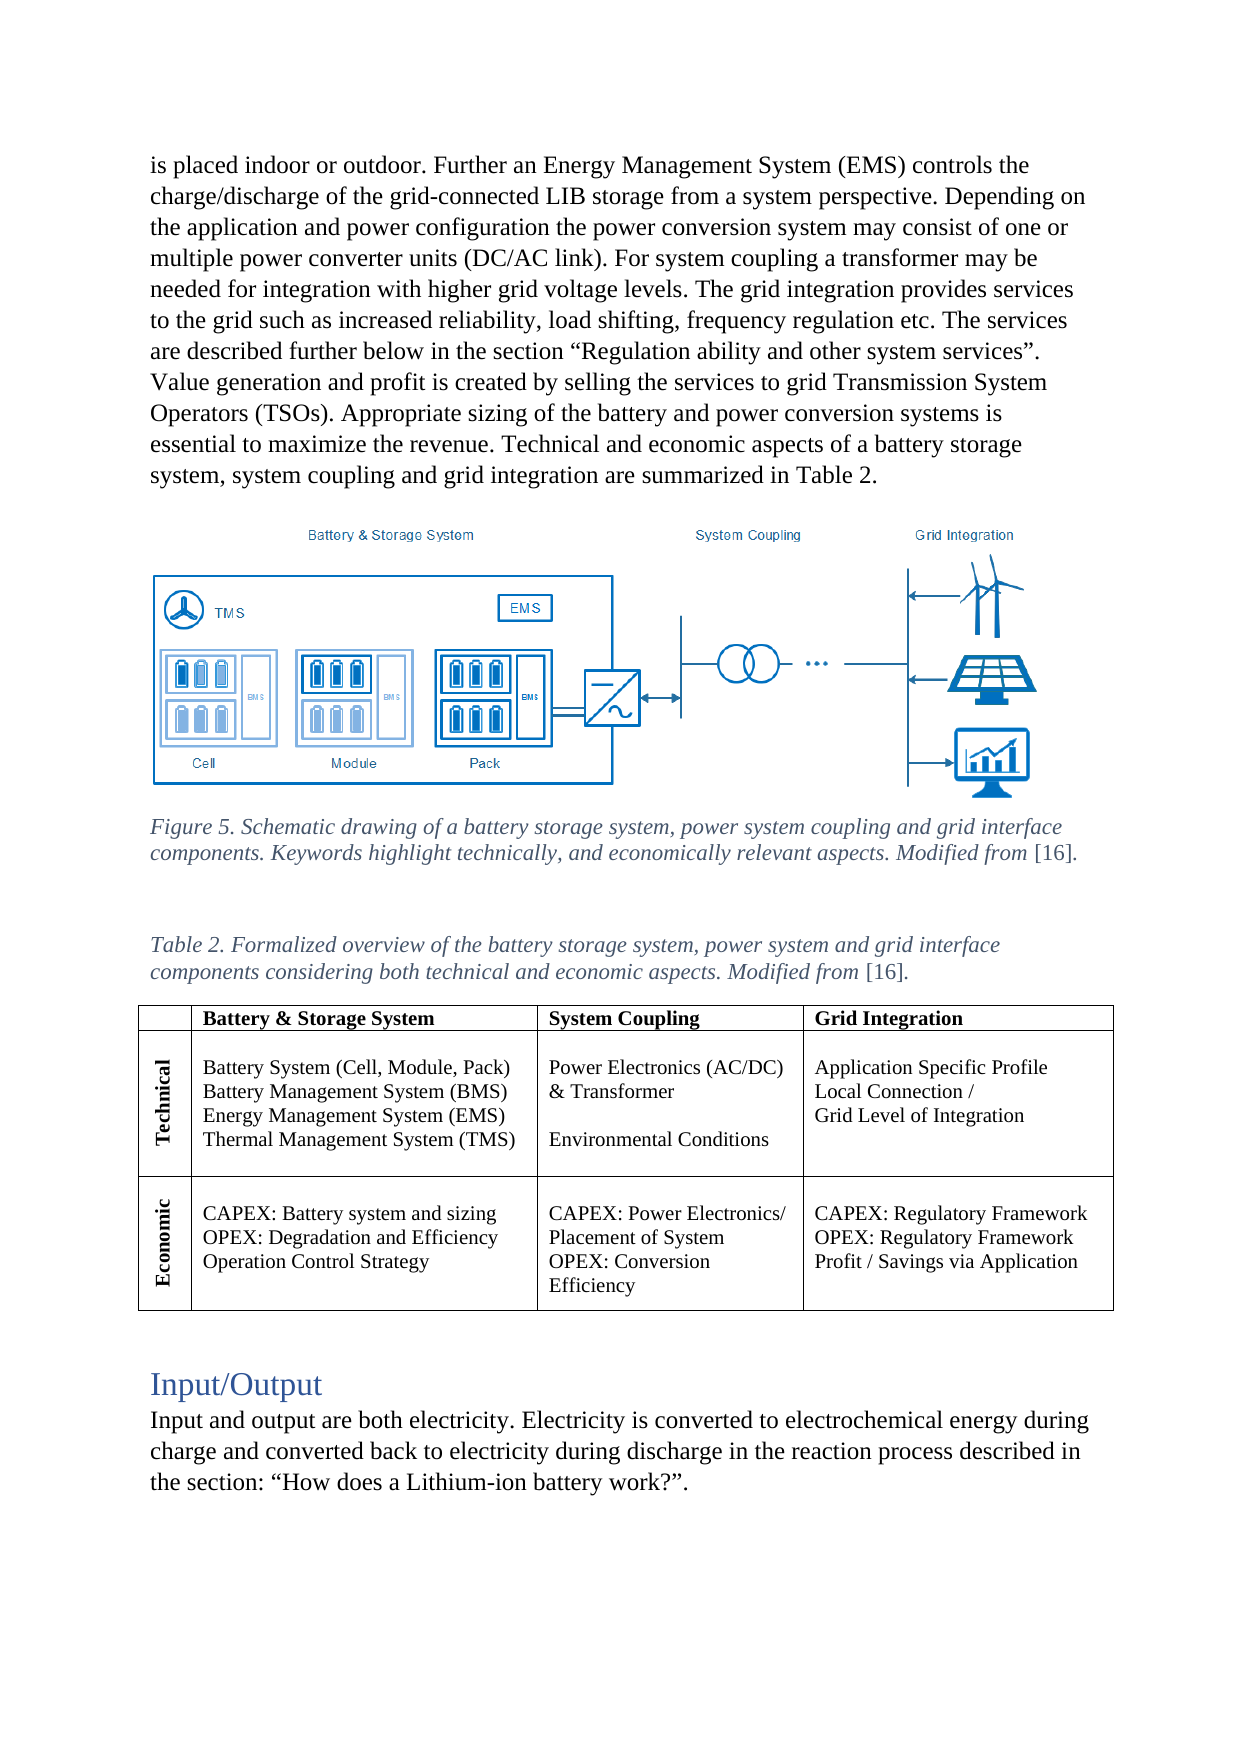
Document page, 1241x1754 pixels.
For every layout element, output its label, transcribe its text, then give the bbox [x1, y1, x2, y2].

table_cell CAPEX: Power Electronics/ Placement of System OPEX: Conversion Efficiency [538, 1177, 803, 1309]
table_header Grid Integration [804, 1006, 1113, 1030]
text Input and output are both electricity. Electricity is converted to electrochemical energy during charge and converted back to electricity during discharge in the reaction process described in the section: “How does a Lithium-ion battery work?”. [150, 1405, 1090, 1496]
text Figure 5. Schematic drawing of a battery storage system, power system coupling and grid interface components. Keywords highlight technically, and economically relevant aspects. Modified from [16]. [150, 813, 1090, 865]
table_cell Battery System (Cell, Module, Pack) Battery Management System (BMS) Energy Management System (EMS) Thermal Management System (TMS) [192, 1031, 537, 1176]
table_cell Application Specific Profile Local Connection / Grid Level of Integration [804, 1031, 1113, 1176]
picture [150, 522, 1081, 811]
subtitle Input/Output [150, 1364, 1090, 1402]
table_cell CAPEX: Battery system and sizing OPEX: Degradation and Efficiency Operation Control Strategy [192, 1177, 537, 1309]
table_header [139, 1006, 191, 1030]
table_header Battery & Storage System [192, 1006, 537, 1030]
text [150, 150, 1090, 489]
text Table 2. Formalized overview of the battery storage system, power system and grid interface components considering both technical and economic aspects. Modified from [16]. [150, 931, 1090, 984]
table_cell Power Electronics (AC/DC) & Transformer Environmental Conditions [538, 1031, 803, 1176]
table_header System Coupling [538, 1006, 803, 1030]
table_cell Economic [139, 1177, 191, 1309]
table_cell CAPEX: Regulatory Framework OPEX: Regulatory Framework Profit / Savings via Application [804, 1177, 1113, 1309]
table_cell Technical [139, 1031, 191, 1176]
